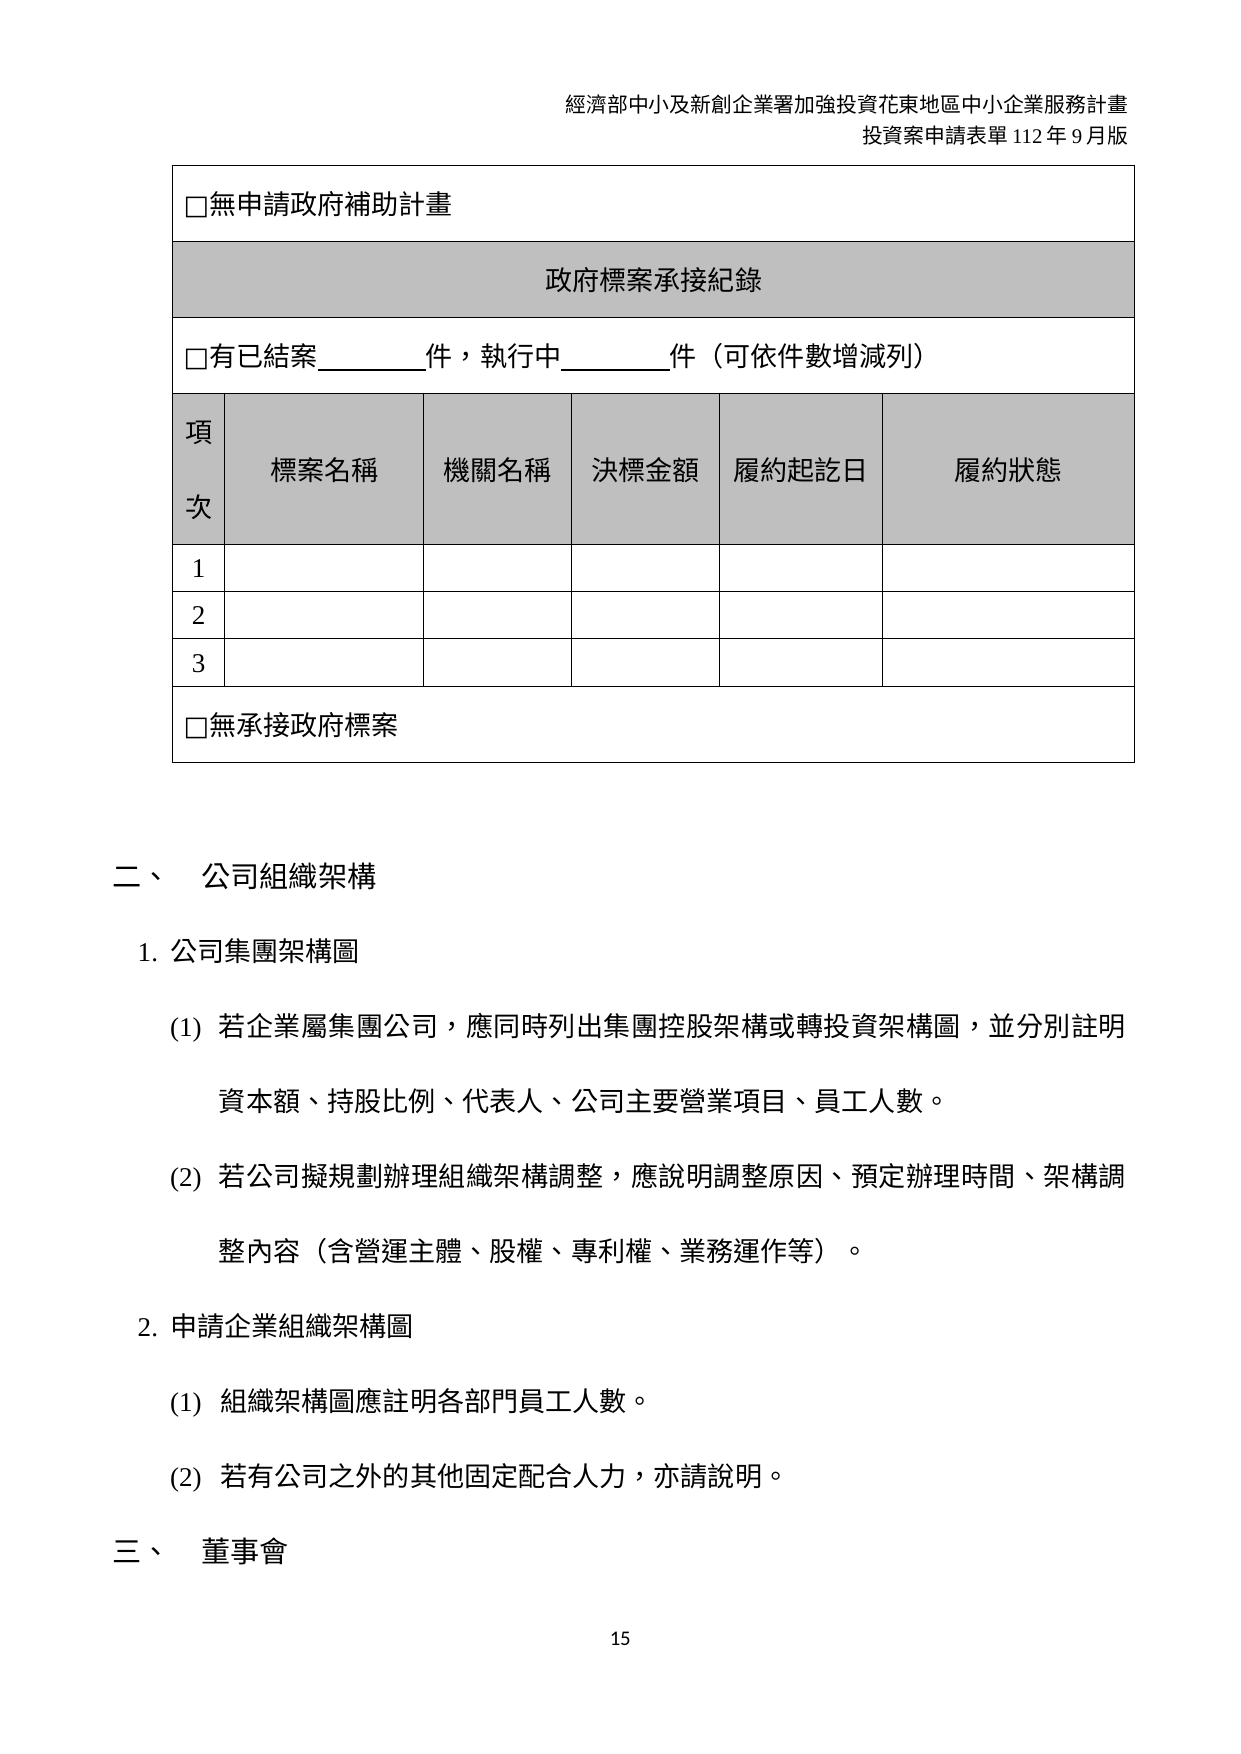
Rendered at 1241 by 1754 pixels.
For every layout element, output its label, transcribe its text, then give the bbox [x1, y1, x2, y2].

table_cell [720, 639, 882, 686]
table_cell □有已結案 件，執行中 件（可依件數增減列） [173, 318, 1134, 393]
table_cell 標案名稱 [225, 394, 423, 544]
list 組織架構圖應註明各部門員工人數。 [170, 1363, 1128, 1438]
table_cell [424, 639, 571, 686]
table_cell [572, 639, 719, 686]
table_cell [225, 545, 423, 591]
table_cell 項次 [173, 394, 224, 544]
table_cell [883, 592, 1134, 638]
list 公司組織架構 [112, 838, 1128, 913]
table_cell [424, 545, 571, 591]
table_cell 1 [173, 545, 224, 591]
list 申請企業組織架構圖 [137, 1288, 1128, 1363]
table_cell [720, 592, 882, 638]
table_cell 2 [173, 592, 224, 638]
table_cell [883, 639, 1134, 686]
table_cell 決標金額 [572, 394, 719, 544]
table_cell [225, 639, 423, 686]
list 若企業屬集團公司，應同時列出集團控股架構或轉投資架構圖，並分別註明資本額、持股比例、代表人、公司主要營業項目、員工人數。 [170, 988, 1128, 1138]
table_cell □無申請政府補助計畫 [173, 166, 1134, 241]
table_cell □無承接政府標案 [173, 687, 1134, 762]
table_cell 履約狀態 [883, 394, 1134, 544]
table_cell [572, 592, 719, 638]
table_cell [572, 545, 719, 591]
table_cell 政府標案承接紀錄 [173, 242, 1134, 317]
list 若公司擬規劃辦理組織架構調整，應說明調整原因、預定辦理時間、架構調整內容（含營運主體、股權、專利權、業務運作等）。 [170, 1138, 1128, 1288]
table_cell 履約起訖日 [720, 394, 882, 544]
table_cell [225, 592, 423, 638]
list 董事會 [112, 1513, 1128, 1588]
list 若有公司之外的其他固定配合人力，亦請說明。 [170, 1438, 1128, 1513]
list 公司集團架構圖 [137, 913, 1128, 988]
table_cell [424, 592, 571, 638]
table_cell [720, 545, 882, 591]
table_cell 機關名稱 [424, 394, 571, 544]
table_cell [883, 545, 1134, 591]
table_cell 3 [173, 639, 224, 686]
